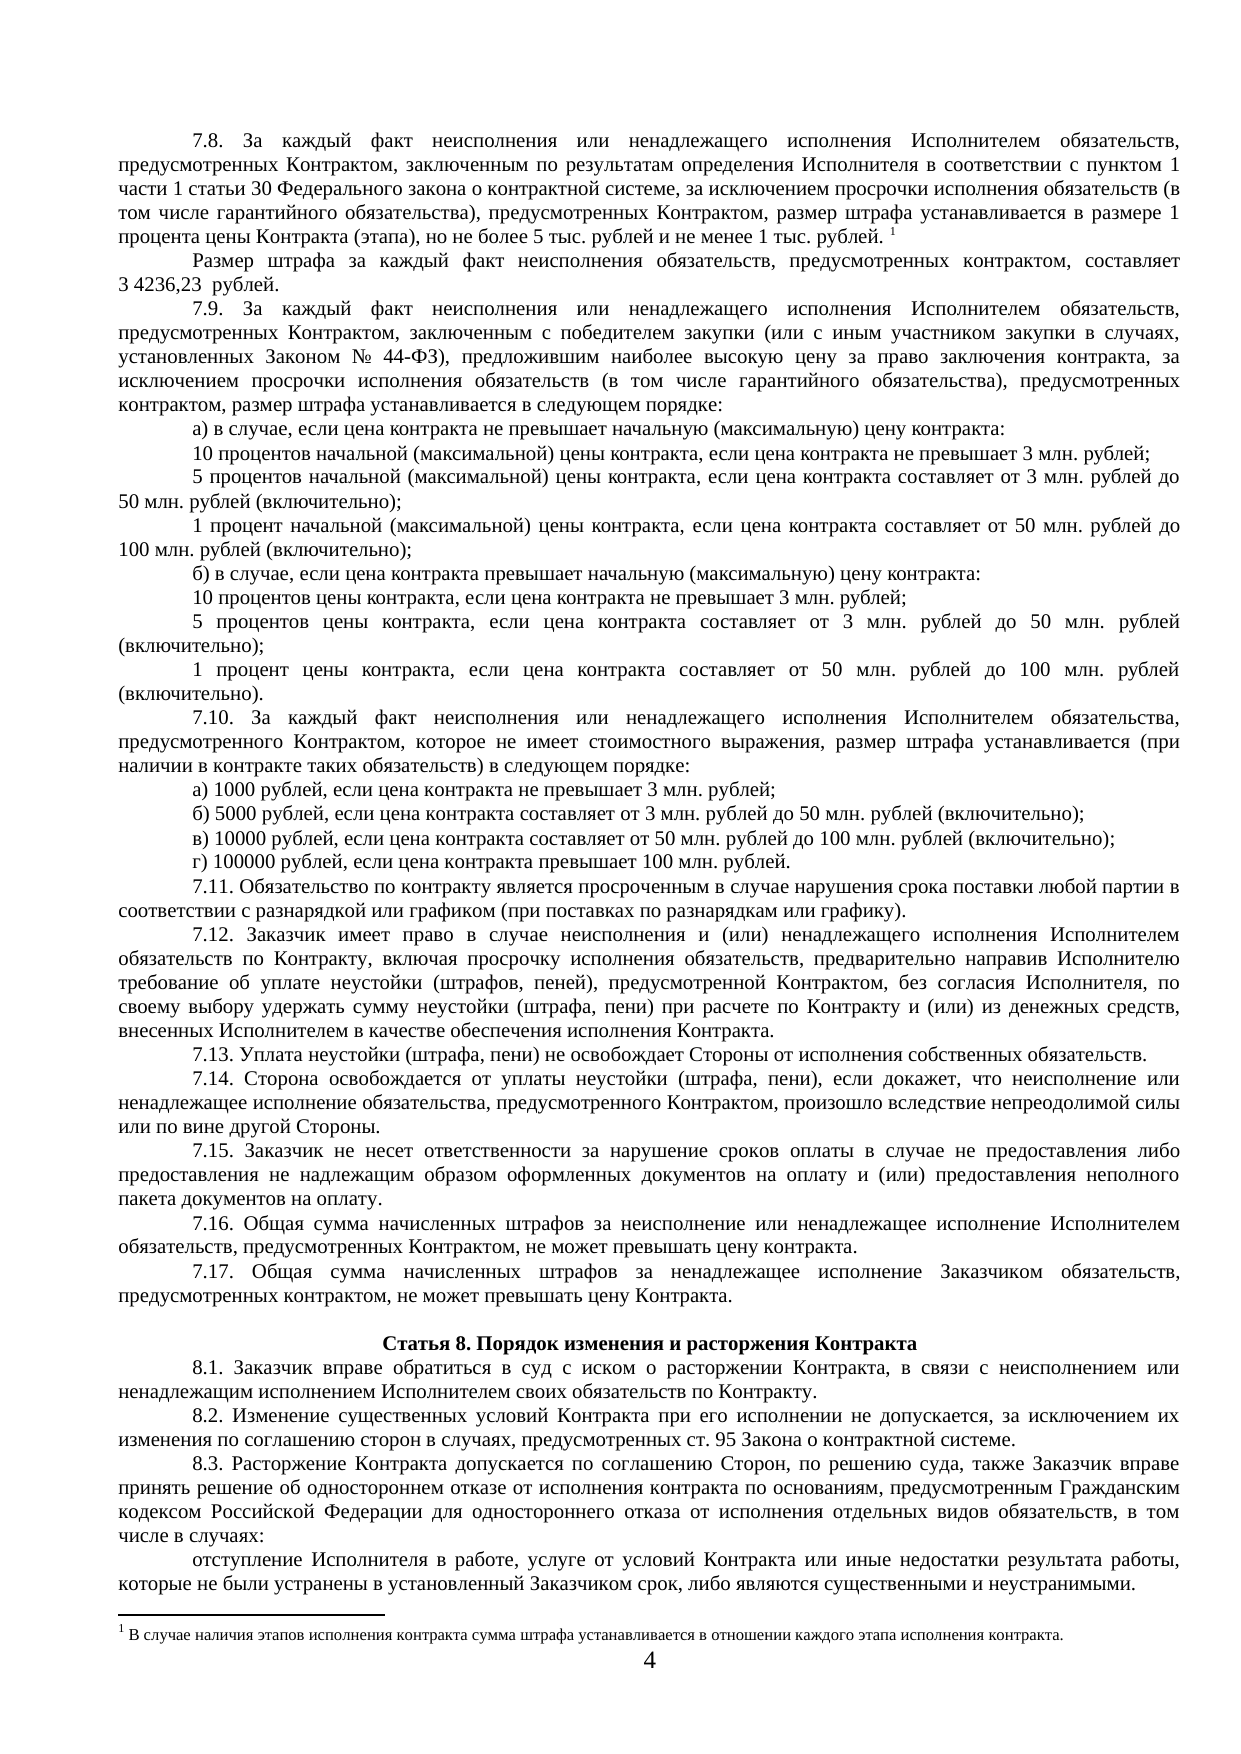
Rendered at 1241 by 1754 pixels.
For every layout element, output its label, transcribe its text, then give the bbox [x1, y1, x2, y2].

text Статья 8. Порядок изменения и расторжения Контракта [118, 1331, 1181, 1355]
text 7.16. Общая сумма начисленных штрафов за неисполнение или ненадлежащее исполнение Исполнителем обязательств, предусмотренных Контрактом, не может превышать цену контракта. [118, 1210, 1181, 1258]
text 7.8. За каждый факт неисполнения или ненадлежащего исполнения Исполнителем обязательств, предусмотренных Контрактом, заключенным по результатам определения Исполнителя в соответствии с пунктом 1 части 1 статьи 30 Федерального закона о контрактной системе, за исключением просрочки исполнения обязательств (в том числе гарантийного обязательства), предусмотренных Контрактом, размер штрафа устанавливается в размере 1 процента цены Контракта (этапа), но не более 5 тыс. рублей и не менее 1 тыс. рублей. [118, 128, 1181, 248]
text а) 1000 рублей, если цена контракта не превышает 3 млн. рублей; [118, 777, 1181, 801]
text 1 процент начальной (максимальной) цены контракта, если цена контракта составляет от 50 млн. рублей до 100 млн. рублей (включительно); [118, 513, 1181, 561]
text 7.13. Уплата неустойки (штрафа, пени) не освобождает Стороны от исполнения собственных обязательств. [118, 1042, 1181, 1066]
text б) в случае, если цена контракта превышает начальную (максимальную) цену контракта: [118, 561, 1181, 585]
text 10 процентов цены контракта, если цена контракта не превышает 3 млн. рублей; [118, 585, 1181, 609]
text 8.2. Изменение существенных условий Контракта при его исполнении не допускается, за исключением их изменения по соглашению сторон в случаях, предусмотренных ст. 95 Закона о контрактной системе. [118, 1403, 1181, 1451]
text 7.9. За каждый факт неисполнения или ненадлежащего исполнения Исполнителем обязательств, предусмотренных Контрактом, заключенным с победителем закупки (или с иным участником закупки в случаях, установленных Законом № 44-ФЗ), предложившим наиболее высокую цену за право заключения контракта, за исключением просрочки исполнения обязательств (в том числе гарантийного обязательства), предусмотренных контрактом, размер штрафа устанавливается в следующем порядке: [118, 296, 1181, 416]
text б) 5000 рублей, если цена контракта составляет от 3 млн. рублей до 50 млн. рублей (включительно); [118, 801, 1181, 825]
text 7.14. Сторона освобождается от уплаты неустойки (штрафа, пени), если докажет, что неисполнение или ненадлежащее исполнение обязательства, предусмотренного Контрактом, произошло вследствие непреодолимой силы или по вине другой Стороны. [118, 1066, 1181, 1138]
text Размер штрафа за каждый факт неисполнения обязательств, предусмотренных контрактом, составляет 3 4236,23 рублей. [118, 248, 1181, 296]
text в) 10000 рублей, если цена контракта составляет от 50 млн. рублей до 100 млн. рублей (включительно); [118, 825, 1181, 849]
text 10 процентов начальной (максимальной) цены контракта, если цена контракта не превышает 3 млн. рублей; [118, 440, 1181, 464]
text 5 процентов начальной (максимальной) цены контракта, если цена контракта составляет от 3 млн. рублей до 50 млн. рублей (включительно); [118, 464, 1181, 513]
text 7.12. Заказчик имеет право в случае неисполнения и (или) ненадлежащего исполнения Исполнителем обязательств по Контракту, включая просрочку исполнения обязательств, предварительно направив Исполнителю требование об уплате неустойки (штрафов, пеней), предусмотренной Контрактом, без согласия Исполнителя, по своему выбору удержать сумму неустойки (штрафа, пени) при расчете по Контракту и (или) из денежных средств, внесенных Исполнителем в качестве обеспечения исполнения Контракта. [118, 922, 1181, 1042]
text 8.1. Заказчик вправе обратиться в суд с иском о расторжении Контракта, в связи с неисполнением или ненадлежащим исполнением Исполнителем своих обязательств по Контракту. [118, 1355, 1181, 1403]
text 7.17. Общая сумма начисленных штрафов за ненадлежащее исполнение Заказчиком обязательств, предусмотренных контрактом, не может превышать цену Контракта. [118, 1258, 1181, 1307]
text 5 процентов цены контракта, если цена контракта составляет от 3 млн. рублей до 50 млн. рублей (включительно); [118, 609, 1181, 657]
text 7.10. За каждый факт неисполнения или ненадлежащего исполнения Исполнителем обязательства, предусмотренного Контрактом, которое не имеет стоимостного выражения, размер штрафа устанавливается (при наличии в контракте таких обязательств) в следующем порядке: [118, 705, 1181, 777]
text отступление Исполнителя в работе, услуге от условий Контракта или иные недостатки результата работы, которые не были устранены в установленный Заказчиком срок, либо являются существенными и неустранимыми. [118, 1547, 1181, 1595]
text 7.15. Заказчик не несет ответственности за нарушение сроков оплаты в случае не предоставления либо предоставления не надлежащим образом оформленных документов на оплату и (или) предоставления неполного пакета документов на оплату. [118, 1138, 1181, 1210]
text 8.3. Расторжение Контракта допускается по соглашению Сторон, по решению суда, также Заказчик вправе принять решение об одностороннем отказе от исполнения контракта по основаниям, предусмотренным Гражданским кодексом Российской Федерации для одностороннего отказа от исполнения отдельных видов обязательств, в том числе в случаях: [118, 1451, 1181, 1547]
text а) в случае, если цена контракта не превышает начальную (максимальную) цену контракта: [118, 416, 1181, 440]
text 1 процент цены контракта, если цена контракта составляет от 50 млн. рублей до 100 млн. рублей (включительно). [118, 657, 1181, 705]
text г) 100000 рублей, если цена контракта превышает 100 млн. рублей. [118, 849, 1181, 873]
text 7.11. Обязательство по контракту является просроченным в случае нарушения срока поставки любой партии в соответствии с разнарядкой или графиком (при поставках по разнарядкам или графику). [118, 873, 1181, 922]
